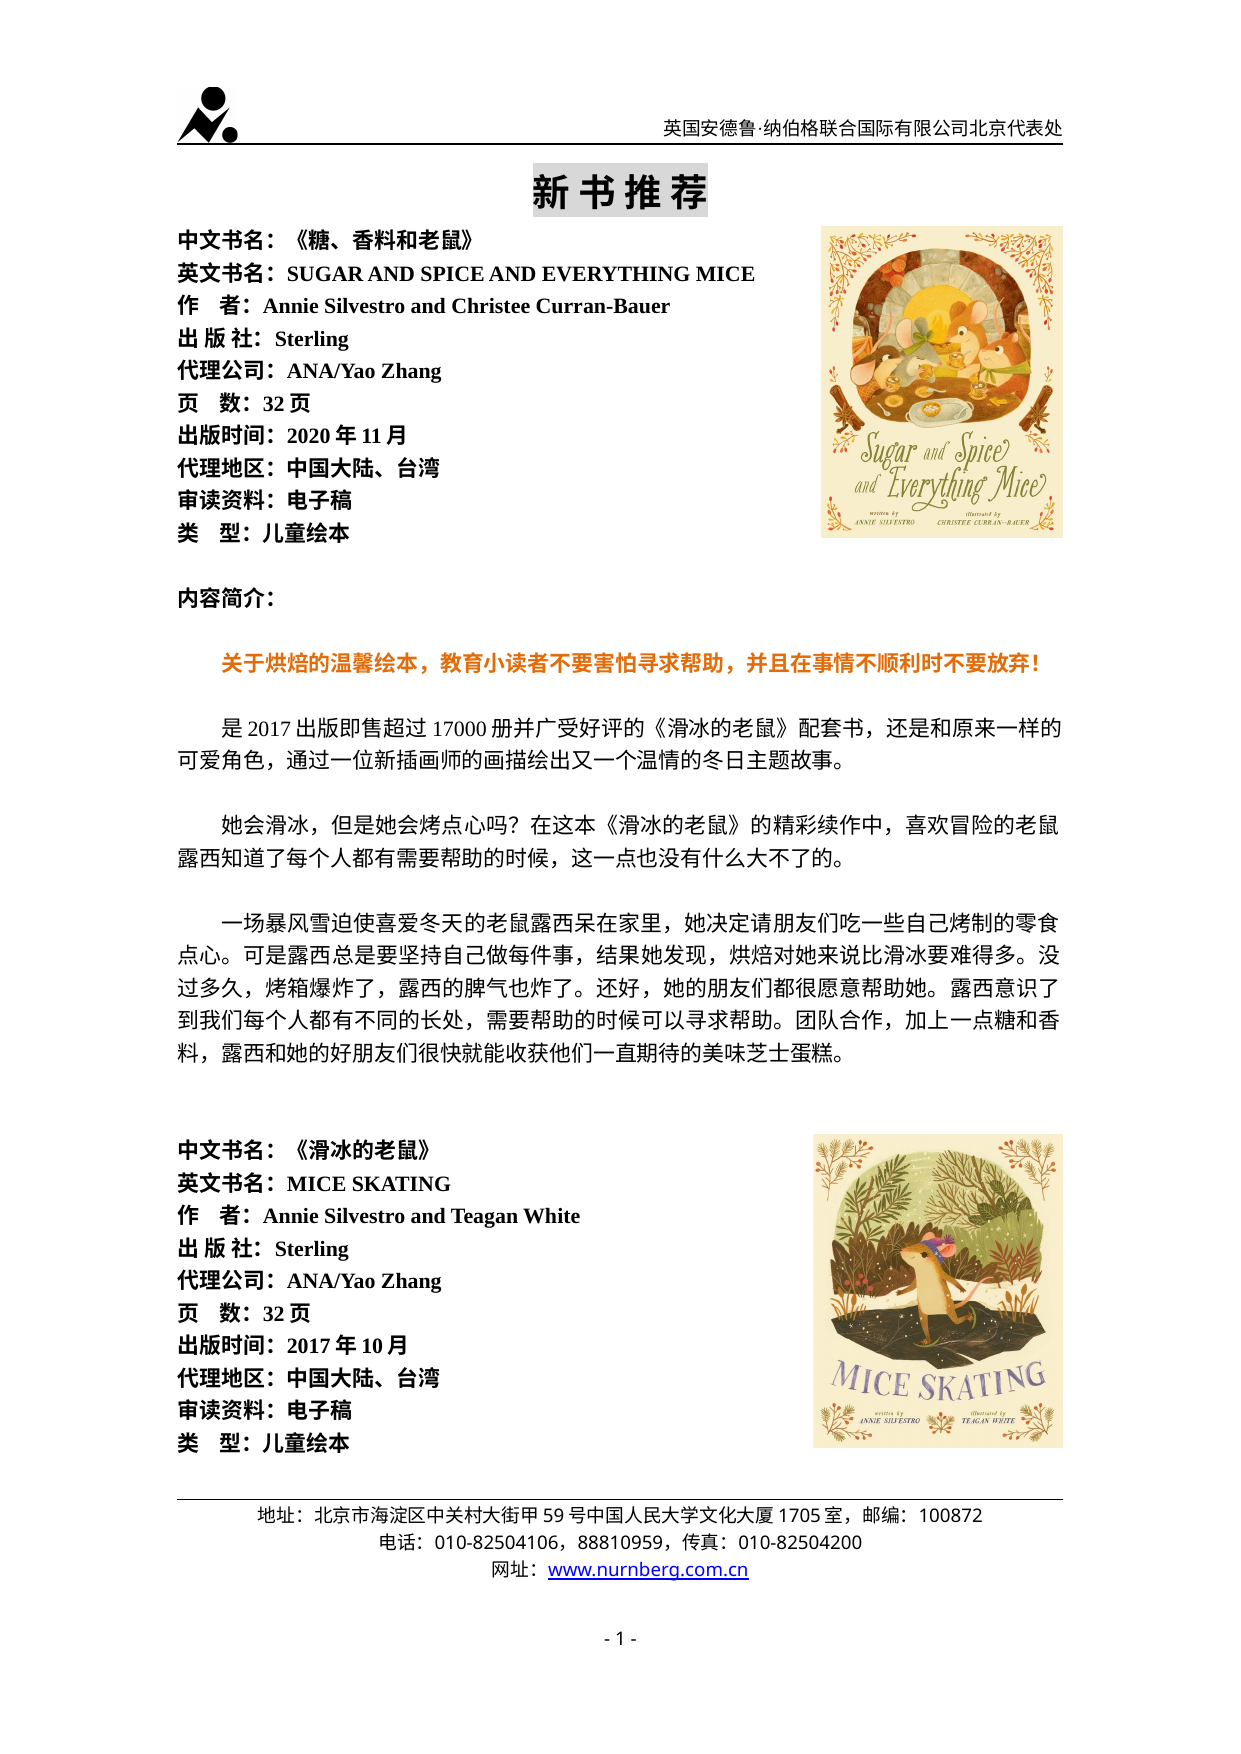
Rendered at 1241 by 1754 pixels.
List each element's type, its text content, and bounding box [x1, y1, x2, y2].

text 出 版 社：Sterling [177, 320, 820, 353]
text 中文书名：《滑冰的老鼠》 [177, 1133, 1063, 1165]
picture [813, 1134, 1063, 1448]
text 作 者：Annie Silvestro and Christee Curran-Bauer [177, 288, 820, 320]
text 出版时间：2017年10月 [177, 1328, 813, 1360]
text 代理地区：中国大陆、台湾 [177, 450, 820, 483]
text 代理公司：ANA/Yao Zhang [177, 353, 820, 385]
text 出 版 社：Sterling [177, 1230, 813, 1263]
text 页 数：32页 [177, 1295, 813, 1328]
text 代理公司：ANA/Yao Zhang [177, 1263, 813, 1295]
text 新 书 推 荐 [177, 158, 1063, 223]
text 审读资料：电子稿 [177, 483, 820, 515]
text 代理地区：中国大陆、台湾 [177, 1360, 813, 1393]
text 审读资料：电子稿 [177, 1393, 813, 1425]
text 作 者：Annie Silvestro and Teagan White [177, 1198, 813, 1230]
picture [177, 87, 238, 143]
text 类 型：儿童绘本 [177, 515, 1063, 548]
text 是2017出版即售超过17000册并广受好评的《滑冰的老鼠》配套书，还是和原来一样的可爱角色，通过一位新插画师的画描绘出又一个温情的冬日主题故事。 [177, 710, 1063, 775]
text 英文书名：SUGAR AND SPICE AND EVERYTHING MICE [177, 255, 820, 288]
text 出版时间：2020年11月 [177, 418, 820, 450]
picture [820, 226, 1063, 538]
text 一场暴风雪迫使喜爱冬天的老鼠露西呆在家里，她决定请朋友们吃一些自己烤制的零食点心。可是露西总是要坚持自己做每件事，结果她发现，烘焙对她来说比滑冰要难得多。没过多久，烤箱爆炸了，露西的脾气也炸了。还好，她的朋友们都很愿意帮助她。露西意识了到我们每个人都有不同的长处，需要帮助的时候可以寻求帮助。团队合作，加上一点糖和香料，露西和她的好朋友们很快就能收获他们一直期待的美味芝士蛋糕。 [177, 905, 1063, 1068]
text 关于烘焙的温馨绘本，教育小读者不要害怕寻求帮助，并且在事情不顺利时不要放弃！ [177, 645, 1063, 678]
text 页 数：32页 [177, 385, 820, 418]
text 中文书名：《糖、香料和老鼠》 [177, 223, 1063, 255]
text 她会滑冰，但是她会烤点心吗？在这本《滑冰的老鼠》的精彩续作中，喜欢冒险的老鼠露西知道了每个人都有需要帮助的时候，这一点也没有什么大不了的。 [177, 808, 1063, 873]
text 类 型：儿童绘本 [177, 1425, 1063, 1458]
text 英文书名：MICE SKATING [177, 1165, 813, 1198]
text 内容简介： [177, 580, 1063, 613]
